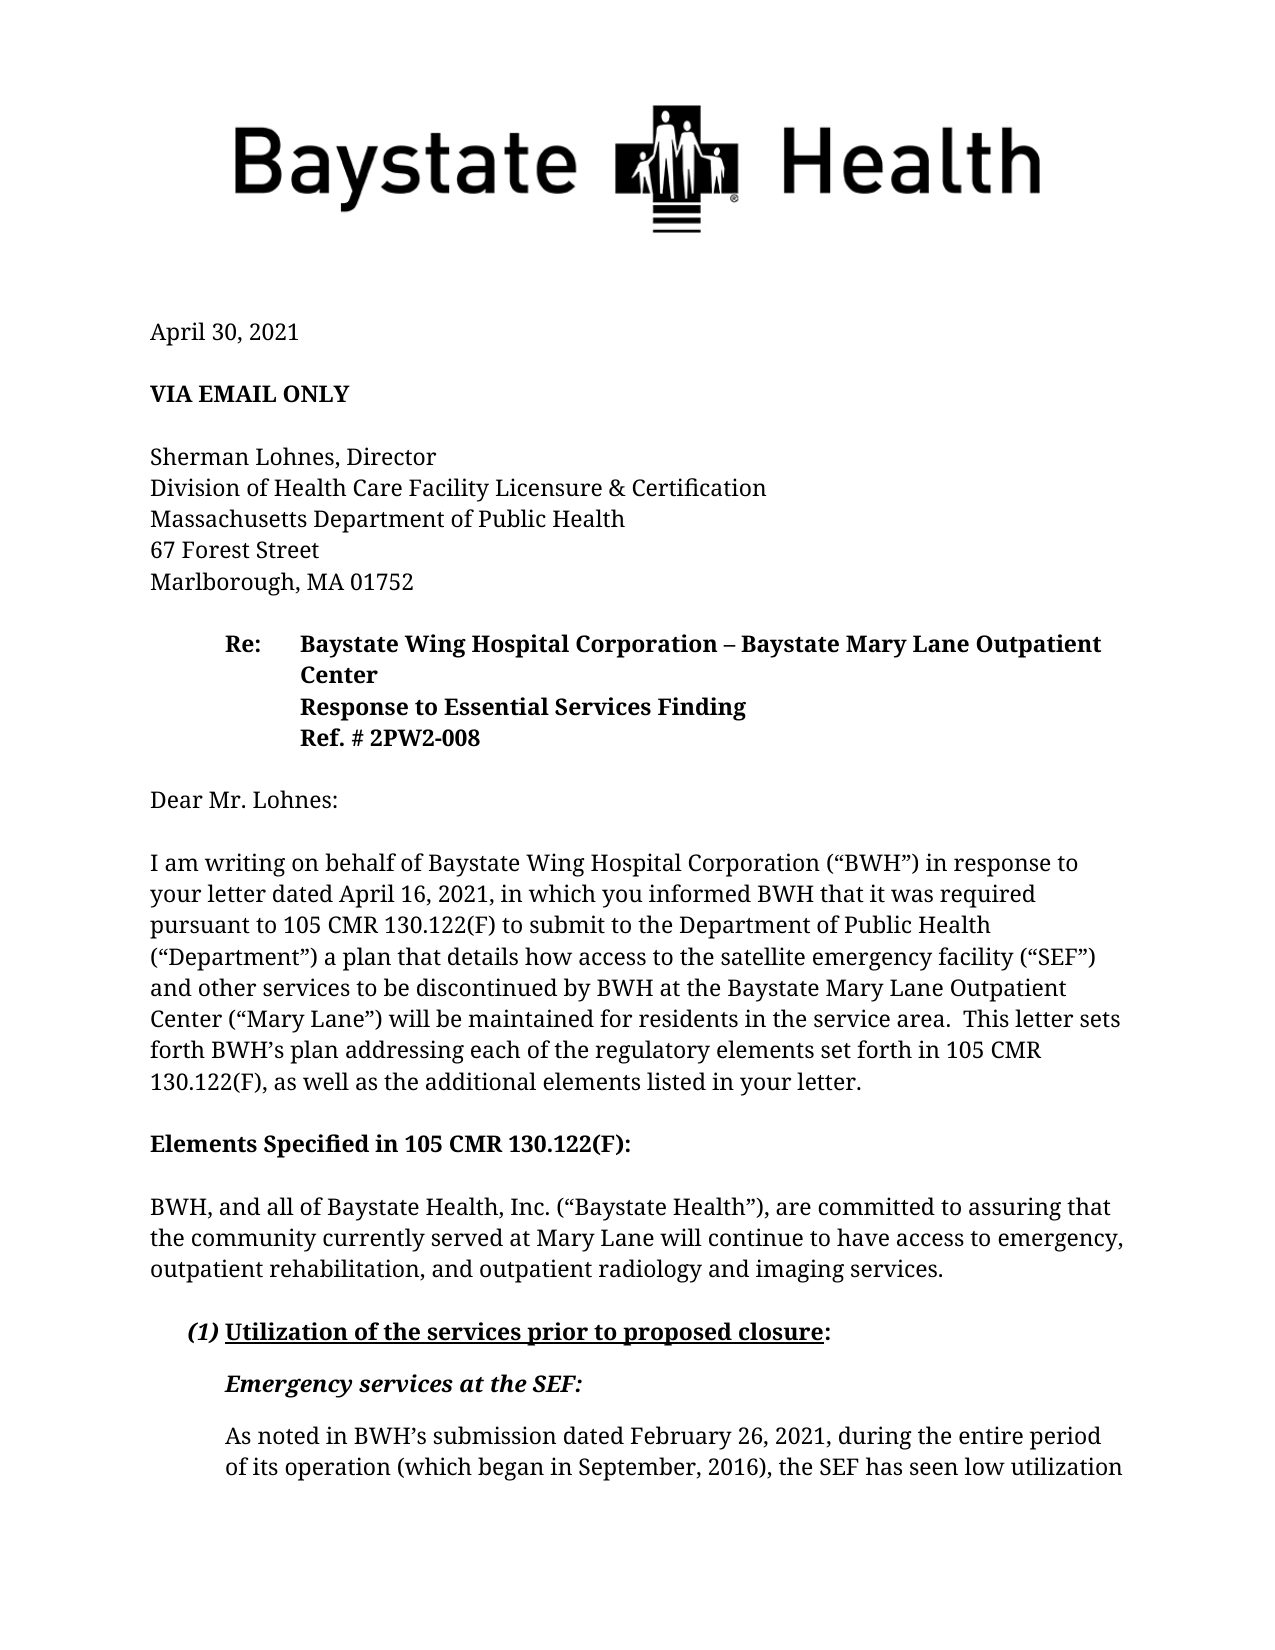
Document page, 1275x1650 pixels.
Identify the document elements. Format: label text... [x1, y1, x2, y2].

picture [234, 105, 1041, 234]
text Response to Essential Services Finding [225, 691, 1125, 722]
text Ref. # 2PW2-008 [225, 722, 1125, 753]
text Emergency services at the SEF: [225, 1368, 1125, 1399]
text Massachusetts Department of Public Health [150, 503, 1125, 534]
text Elements Specified in 105 CMR 130.122(F): [150, 1128, 1125, 1159]
text Division of Health Care Facility Licensure & Certification [150, 472, 1125, 503]
text Sherman Lohnes, Director [150, 441, 1125, 472]
text Re: Baystate Wing Hospital Corporation – Baystate Mary Lane Outpatient Center [225, 628, 1125, 691]
text BWH, and all of Baystate Health, Inc. (“Baystate Health”), are committed to assuring that the community currently served at Mary Lane will continue to have access to emergency, outpatient rehabilitation, and outpatient radiology and imaging services. [150, 1191, 1125, 1284]
text 67 Forest Street [150, 534, 1125, 566]
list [225, 1420, 1125, 1482]
text Dear Mr. Lohnes: [150, 784, 1125, 816]
text VIA EMAIL ONLY [150, 378, 1125, 409]
text I am writing on behalf of Baystate Wing Hospital Corporation (“BWH”) in response to your letter dated April 16, 2021, in which you informed BWH that it was required pursuant to 105 CMR 130.122(F) to submit to the Department of Public Health (“Department”) a plan that details how access to the satellite emergency facility (“SEF”) and other services to be discontinued by BWH at the Baystate Mary Lane Outpatient Center (“Mary Lane”) will be maintained for residents in the service area. This letter sets forth BWH’s plan addressing each of the regulatory elements set forth in 105 CMR 130.122(F), as well as the additional elements listed in your letter. [150, 847, 1125, 1097]
list Utilization of the services prior to proposed closure: [187, 1316, 1125, 1347]
text Marlborough, MA 01752 [150, 566, 1125, 597]
text April 30, 2021 [150, 316, 1125, 347]
